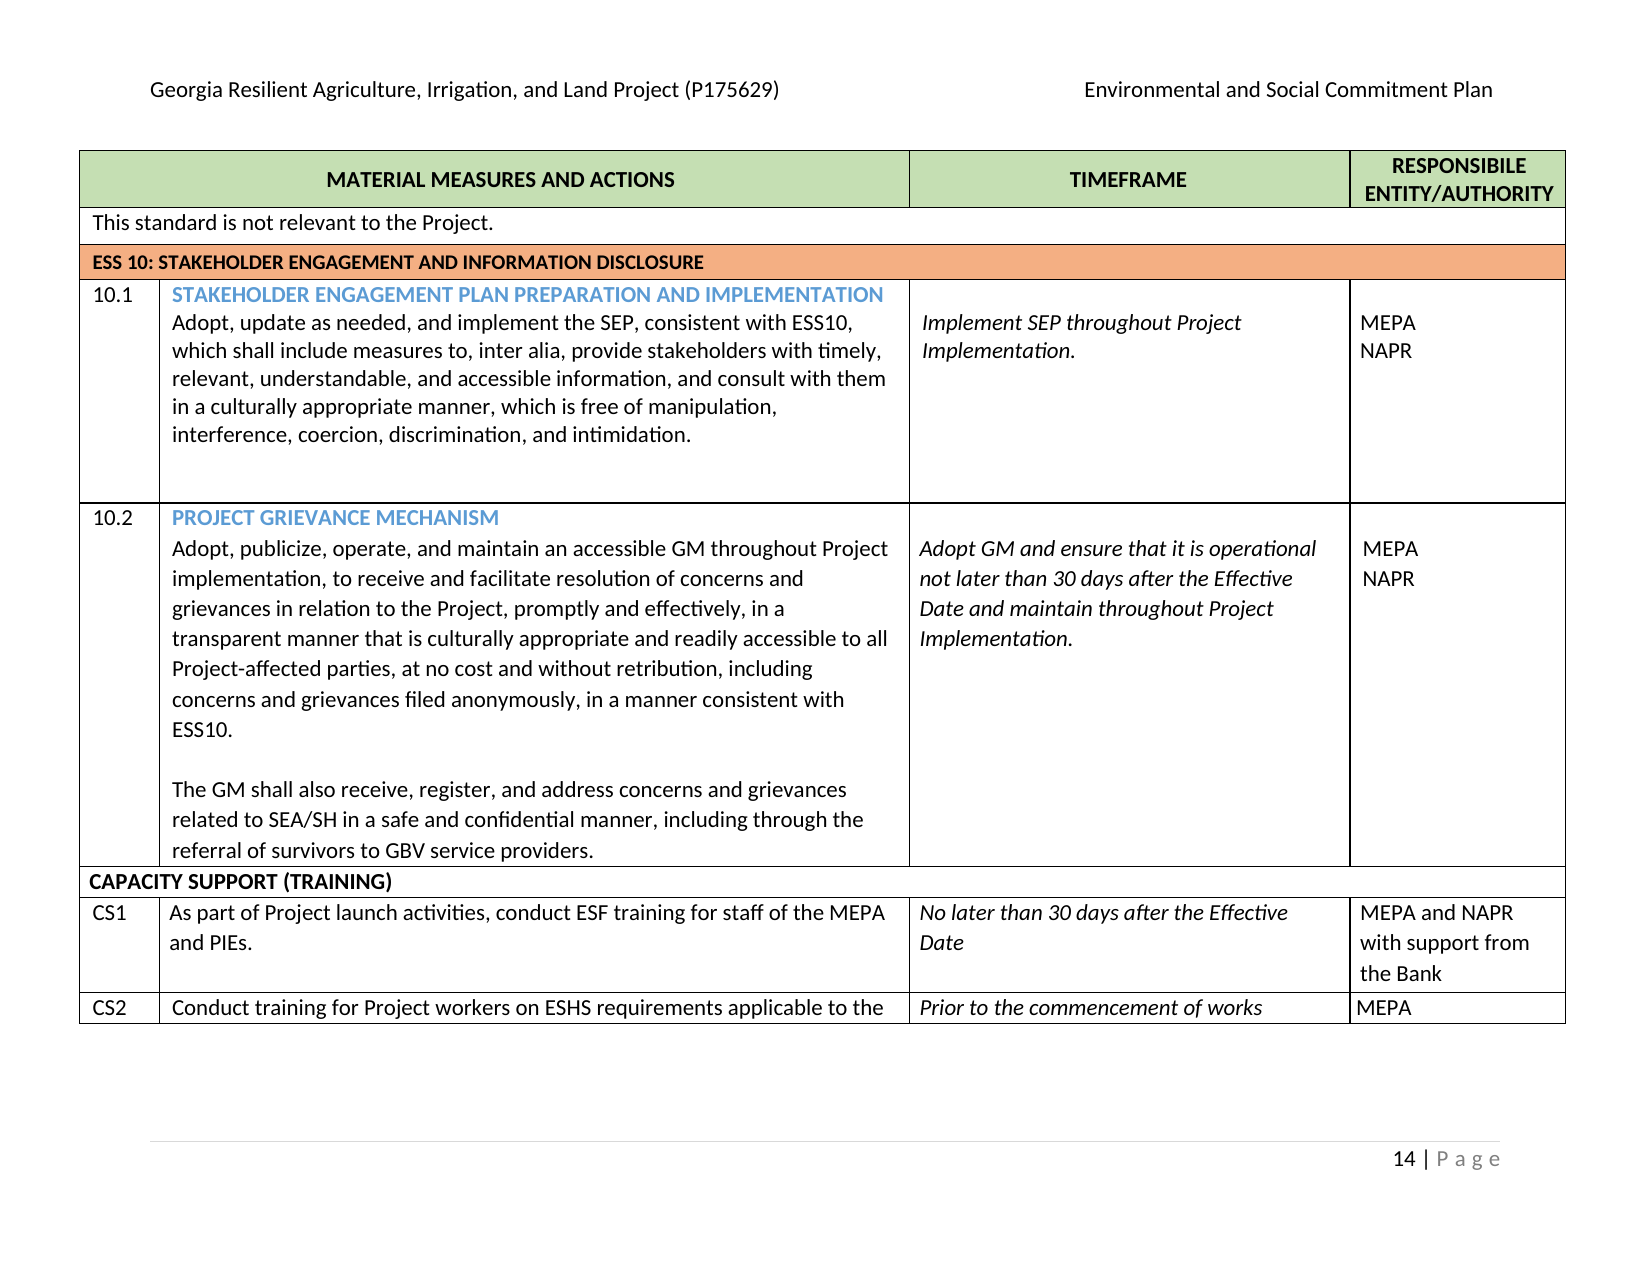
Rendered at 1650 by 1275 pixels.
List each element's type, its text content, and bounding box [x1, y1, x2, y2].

table_cell As part of Project launch activities, conduct ESF training for staff of the MEPA and PIEs. [160, 898, 909, 992]
table_cell 10.1 [80, 280, 159, 502]
table_cell ESS 10: STAKEHOLDER ENGAGEMENT AND INFORMATION DISCLOSURE [80, 245, 1565, 279]
table_cell PROJECT GRIEVANCE MECHANISM Adopt, publicize, operate, and maintain an accessible GM throughout Project implementation, to receive and facilitate resolution of concerns and grievances in relation to the Project, promptly and effectively, in a transparent manner that is culturally appropriate and readily accessible to all Project-affected parties, at no cost and without retribution, including concerns and grievances filed anonymously, in a manner consistent with ESS10. The GM shall also receive, register, and address concerns and grievances related to SEA/SH in a safe and confidential manner, including through the referral of survivors to GBV service providers. [160, 504, 909, 866]
table_cell MEPA [1351, 993, 1565, 1023]
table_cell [160, 993, 909, 1023]
table_cell This standard is not relevant to the Project. [80, 208, 1565, 244]
table_cell Implement SEP throughout Project Implementation. [910, 280, 1349, 502]
table_cell CS1 [80, 898, 159, 992]
table_cell No later than 30 days after the Effective Date [910, 898, 1349, 992]
table_cell Adopt GM and ensure that it is operational not later than 30 days after the Effective Date and maintain throughout Project Implementation. [910, 504, 1349, 866]
table_cell Prior to the commencement of works [910, 993, 1349, 1023]
table_cell STAKEHOLDER ENGAGEMENT PLAN PREPARATION AND IMPLEMENTATION Adopt, update as needed, and implement the SEP, consistent with ESS10, which shall include measures to, inter alia, provide stakeholders with timely, relevant, understandable, and accessible information, and consult with them in a culturally appropriate manner, which is free of manipulation, interference, coercion, discrimination, and intimidation. [160, 280, 909, 502]
table_cell CAPACITY SUPPORT (TRAINING) [80, 867, 1565, 897]
table_cell 10.2 [80, 504, 159, 866]
table_cell MEPA and NAPR with support from the Bank [1351, 898, 1565, 992]
table_cell MEPA NAPR [1351, 280, 1565, 502]
table_header MATERIAL MEASURES AND ACTIONS [80, 151, 909, 207]
table_header TIMEFRAME [910, 151, 1349, 207]
table_cell CS2 [80, 993, 159, 1023]
table_cell MEPA NAPR [1351, 504, 1565, 866]
table_header RESPONSIBILE ENTITY/AUTHORITY [1351, 151, 1565, 207]
